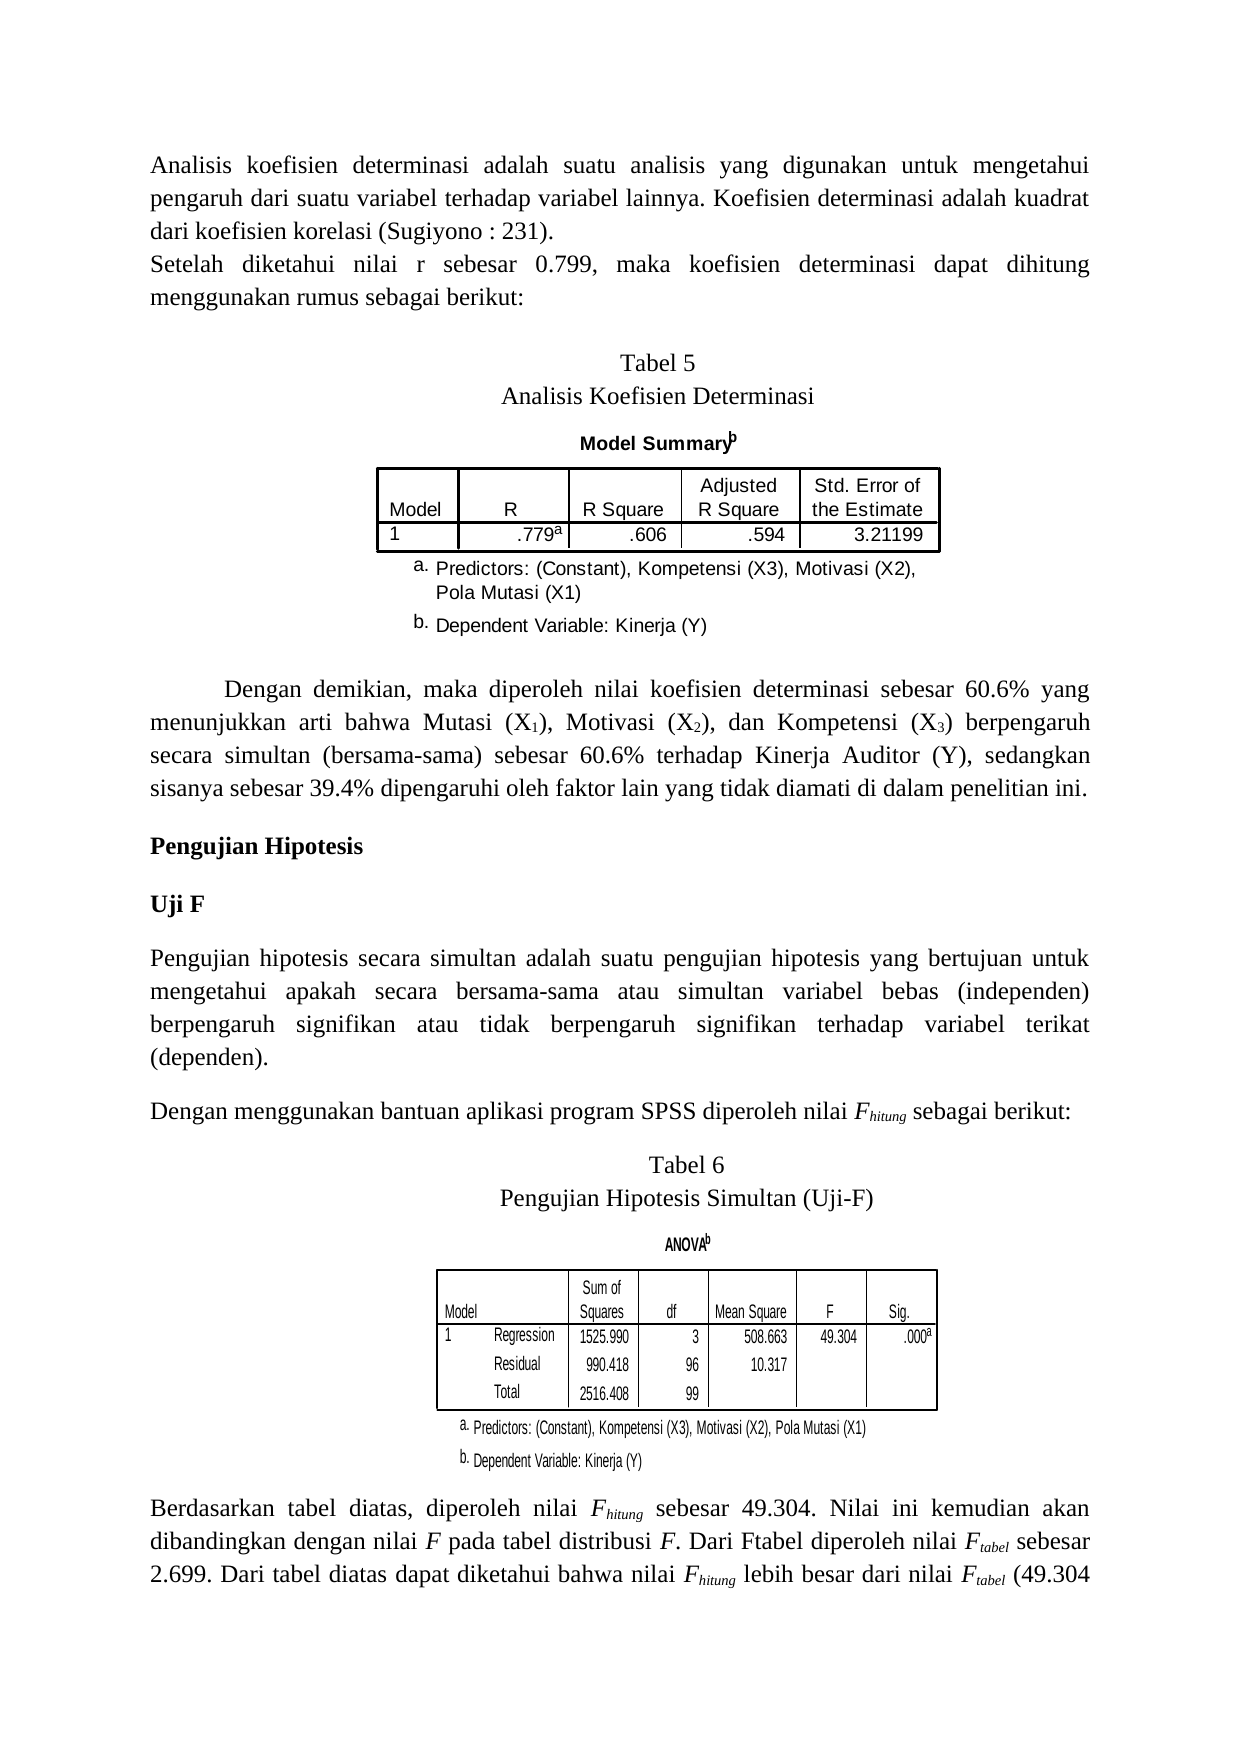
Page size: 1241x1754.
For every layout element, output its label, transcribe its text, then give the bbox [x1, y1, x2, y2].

list Setelah diketahui nilai r sebesar 0.799, maka koefisien determinasi dapat dihitung menggunakan rumus sebagai berikut: [150, 249, 1090, 311]
text Dengan demikian, maka diperoleh nilai koefisien determinasi sebesar 60.6% yang menunjukkan arti bahwa Mutasi (X1), Motivasi (X2), dan Kompetensi (X3) berpengaruh secara simultan (bersama-sama) sebesar 60.6% terhadap Kinerja Auditor (Y), sedangkan sisanya sebesar 39.4% dipengaruhi oleh faktor lain yang tidak diamati di dalam penelitian ini. [150, 674, 1090, 802]
list Analisis Koefisien Determinasi [225, 381, 1090, 410]
text Dengan menggunakan bantuan aplikasi program SPSS diperoleh nilai Fhitung sebagai berikut: [150, 1096, 1090, 1125]
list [150, 1493, 1090, 1588]
list Analisis koefisien determinasi adalah suatu analisis yang digunakan untuk mengetahui pengaruh dari suatu variabel terhadap variabel lainnya. Koefisien determinasi adalah kuadrat dari koefisien korelasi (Sugiyono : 231). [150, 150, 1090, 245]
list Tabel 6 [283, 1150, 1090, 1178]
text Pengujian hipotesis secara simultan adalah suatu pengujian hipotesis yang bertujuan untuk mengetahui apakah secara bersama-sama atau simultan variabel bebas (independen) berpengaruh signifikan atau tidak berpengaruh signifikan terhadap variabel terikat (dependen). [150, 943, 1090, 1071]
text Pengujian Hipotesis [150, 831, 1090, 860]
list Tabel 5 [225, 348, 1090, 377]
list Pengujian Hipotesis Simultan (Uji-F) [283, 1183, 1090, 1212]
text Uji F [150, 889, 1090, 918]
